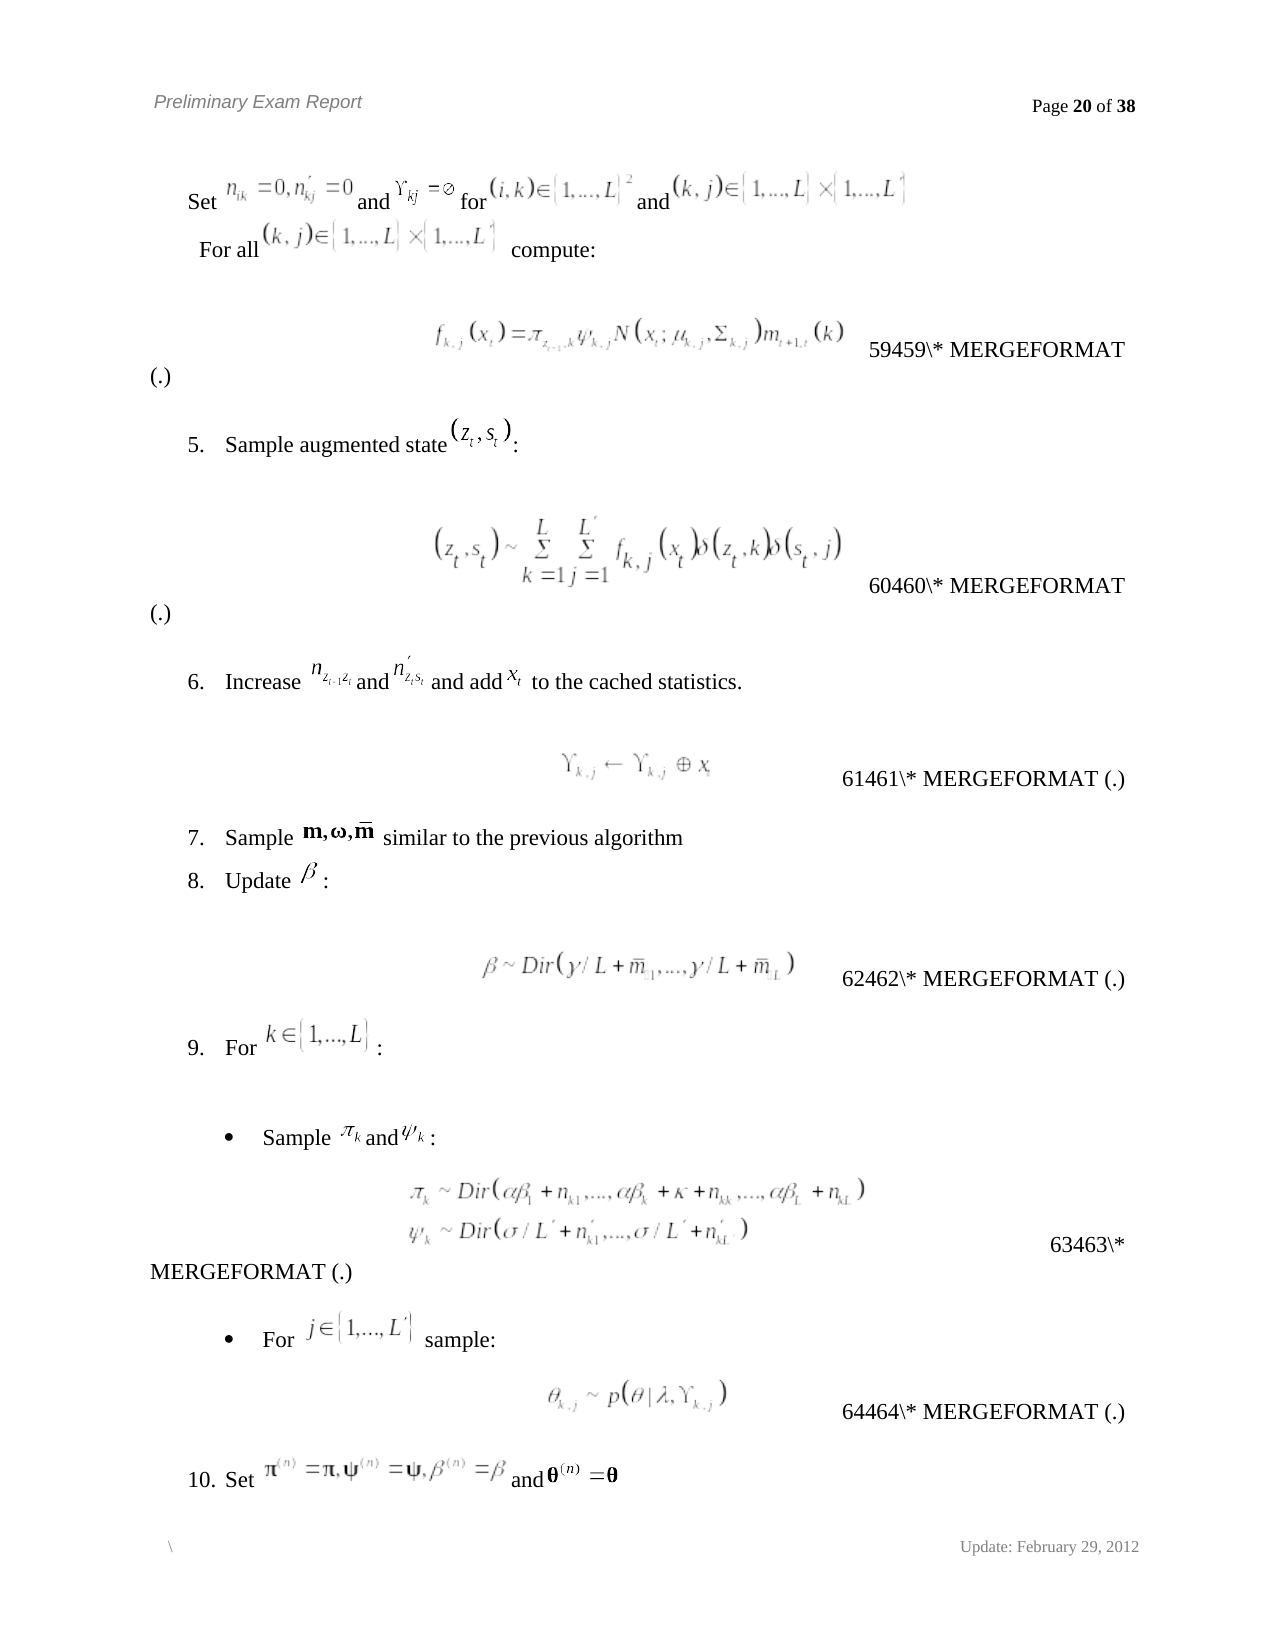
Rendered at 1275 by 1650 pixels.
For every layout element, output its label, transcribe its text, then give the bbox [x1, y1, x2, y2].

list Set and [187, 1449, 1125, 1493]
list Set andforand [187, 168, 1125, 214]
list Sample similar to the previous algorithm [187, 817, 1125, 852]
list Update : [187, 858, 1125, 894]
list For all compute: [187, 218, 1125, 262]
list For sample: [225, 1309, 1125, 1353]
list Increase andand add to the cached statistics. [187, 650, 1125, 694]
list Sample and: [225, 1114, 1125, 1150]
list Sample augmented state: [187, 414, 1125, 457]
list For : [187, 1016, 1125, 1060]
